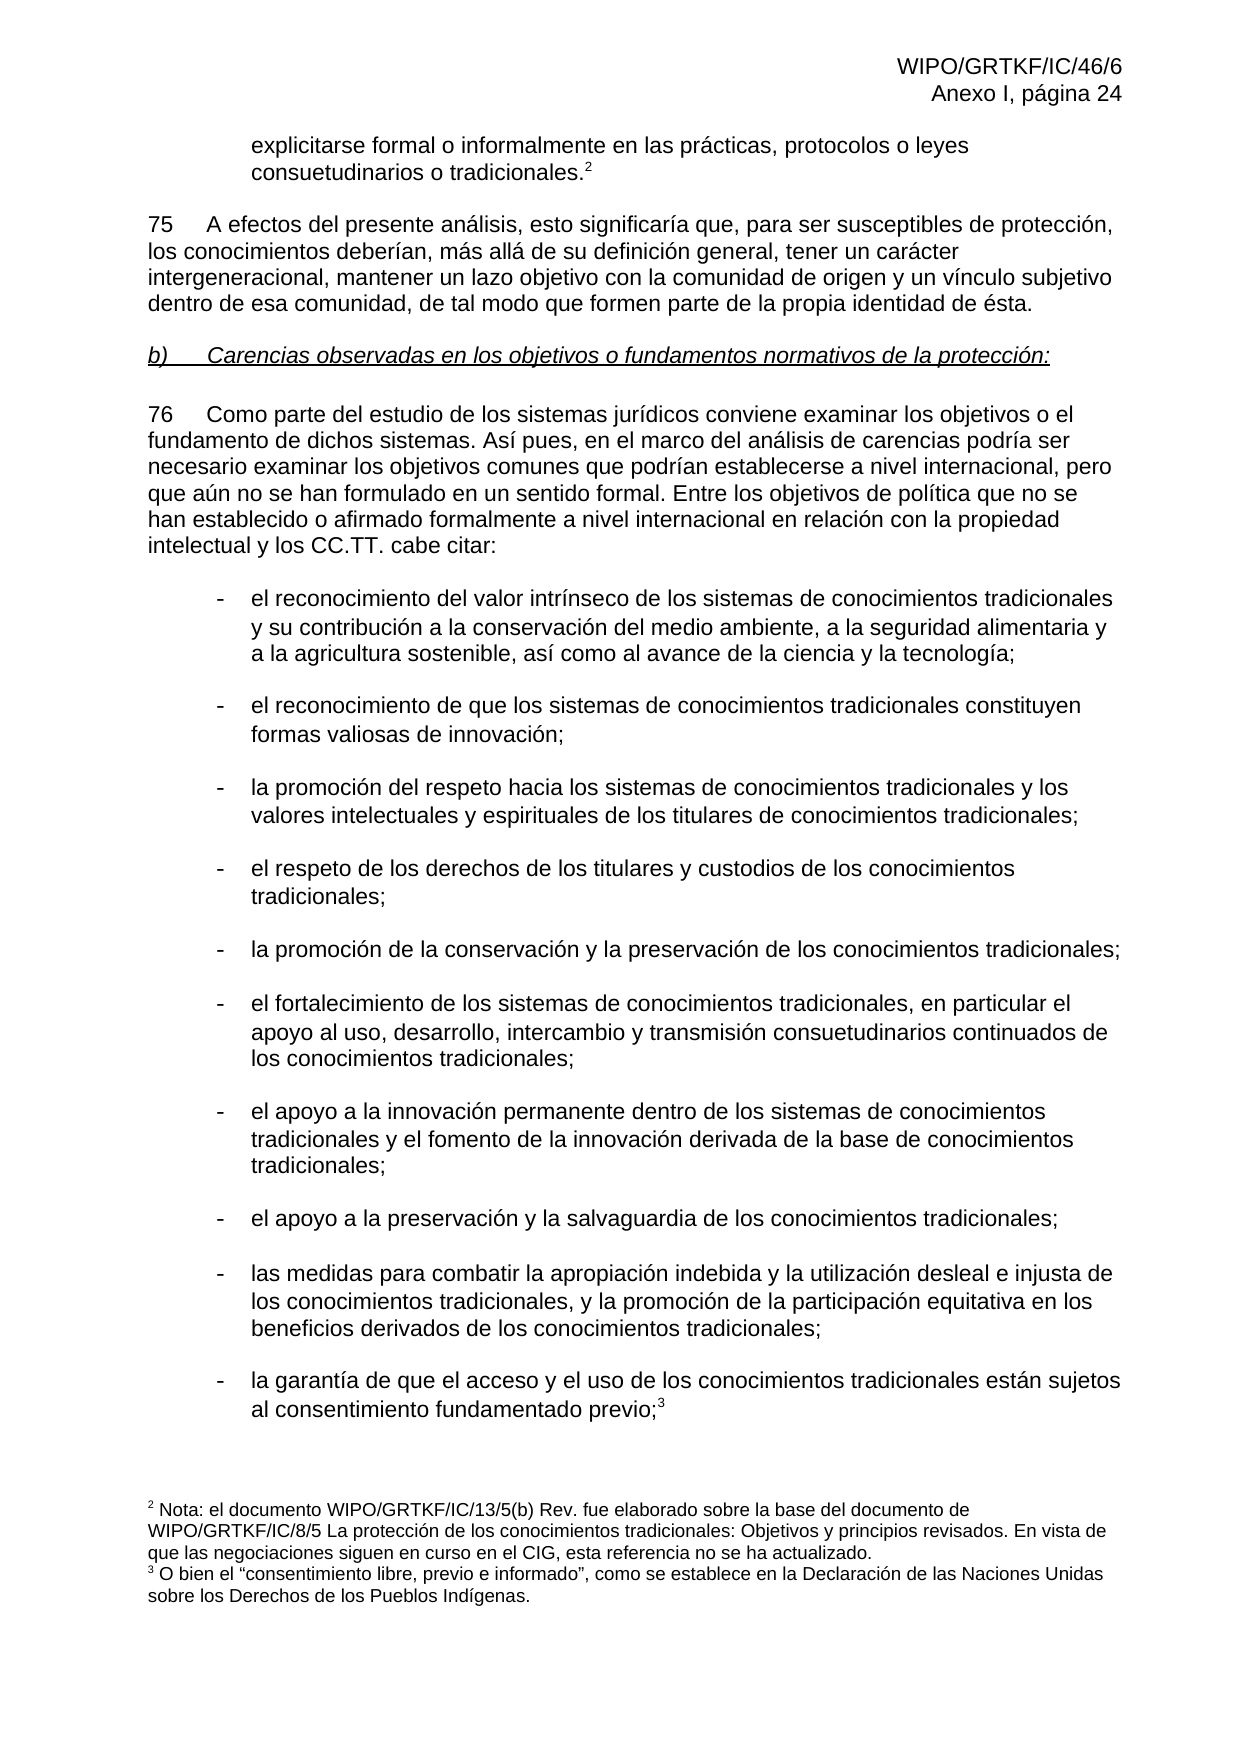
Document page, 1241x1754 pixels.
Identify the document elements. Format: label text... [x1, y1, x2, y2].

text Como parte del estudio de los sistemas jurídicos conviene examinar los objetivos o el fundamento de dichos sistemas. Así pues, en el marco del análisis de carencias podría ser necesario examinar los objetivos comunes que podrían establecerse a nivel internacional, pero que aún no se han formulado en un sentido formal. Entre los objetivos de política que no se han establecido o afirmado formalmente a nivel internacional en relación con la propiedad intelectual y los CC.TT. cabe citar: [148, 401, 1122, 559]
list la garantía de que el acceso y el uso de los conocimientos tradicionales están sujetos al consentimiento fundamentado previo; [213, 1367, 1122, 1422]
subtitle b) Carencias observadas en los objetivos o fundamentos normativos de la protección: [148, 342, 1122, 368]
list la promoción de la conservación y la preservación de los conocimientos tradicionales; [213, 936, 1122, 964]
list el apoyo a la preservación y la salvaguardia de los conocimientos tradicionales; [213, 1205, 1122, 1233]
list el apoyo a la innovación permanente dentro de los sistemas de conocimientos tradicionales y el fomento de la innovación derivada de la base de conocimientos tradicionales; [213, 1098, 1122, 1179]
list el reconocimiento del valor intrínseco de los sistemas de conocimientos tradicionales y su contribución a la conservación del medio ambiente, a la seguridad alimentaria y a la agricultura sostenible, así como al avance de la ciencia y la tecnología; [213, 585, 1122, 666]
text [204, 132, 1122, 185]
list el respeto de los derechos de los titulares y custodios de los conocimientos tradicionales; [213, 854, 1122, 909]
text A efectos del presente análisis, esto significaría que, para ser susceptibles de protección, los conocimientos deberían, más allá de su definición general, tener un carácter intergeneracional, mantener un lazo objetivo con la comunidad de origen y un vínculo subjetivo dentro de esa comunidad, de tal modo que formen parte de la propia identidad de ésta. [148, 211, 1122, 317]
list el fortalecimiento de los sistemas de conocimientos tradicionales, en particular el apoyo al uso, desarrollo, intercambio y transmisión consuetudinarios continuados de los conocimientos tradicionales; [213, 990, 1122, 1071]
list la promoción del respeto hacia los sistemas de conocimientos tradicionales y los valores intelectuales y espirituales de los titulares de conocimientos tradicionales; [213, 773, 1122, 828]
list el reconocimiento de que los sistemas de conocimientos tradicionales constituyen formas valiosas de innovación; [213, 692, 1122, 747]
list las medidas para combatir la apropiación indebida y la utilización desleal e injusta de los conocimientos tradicionales, y la promoción de la participación equitativa en los beneficios derivados de los conocimientos tradicionales; [213, 1260, 1122, 1341]
